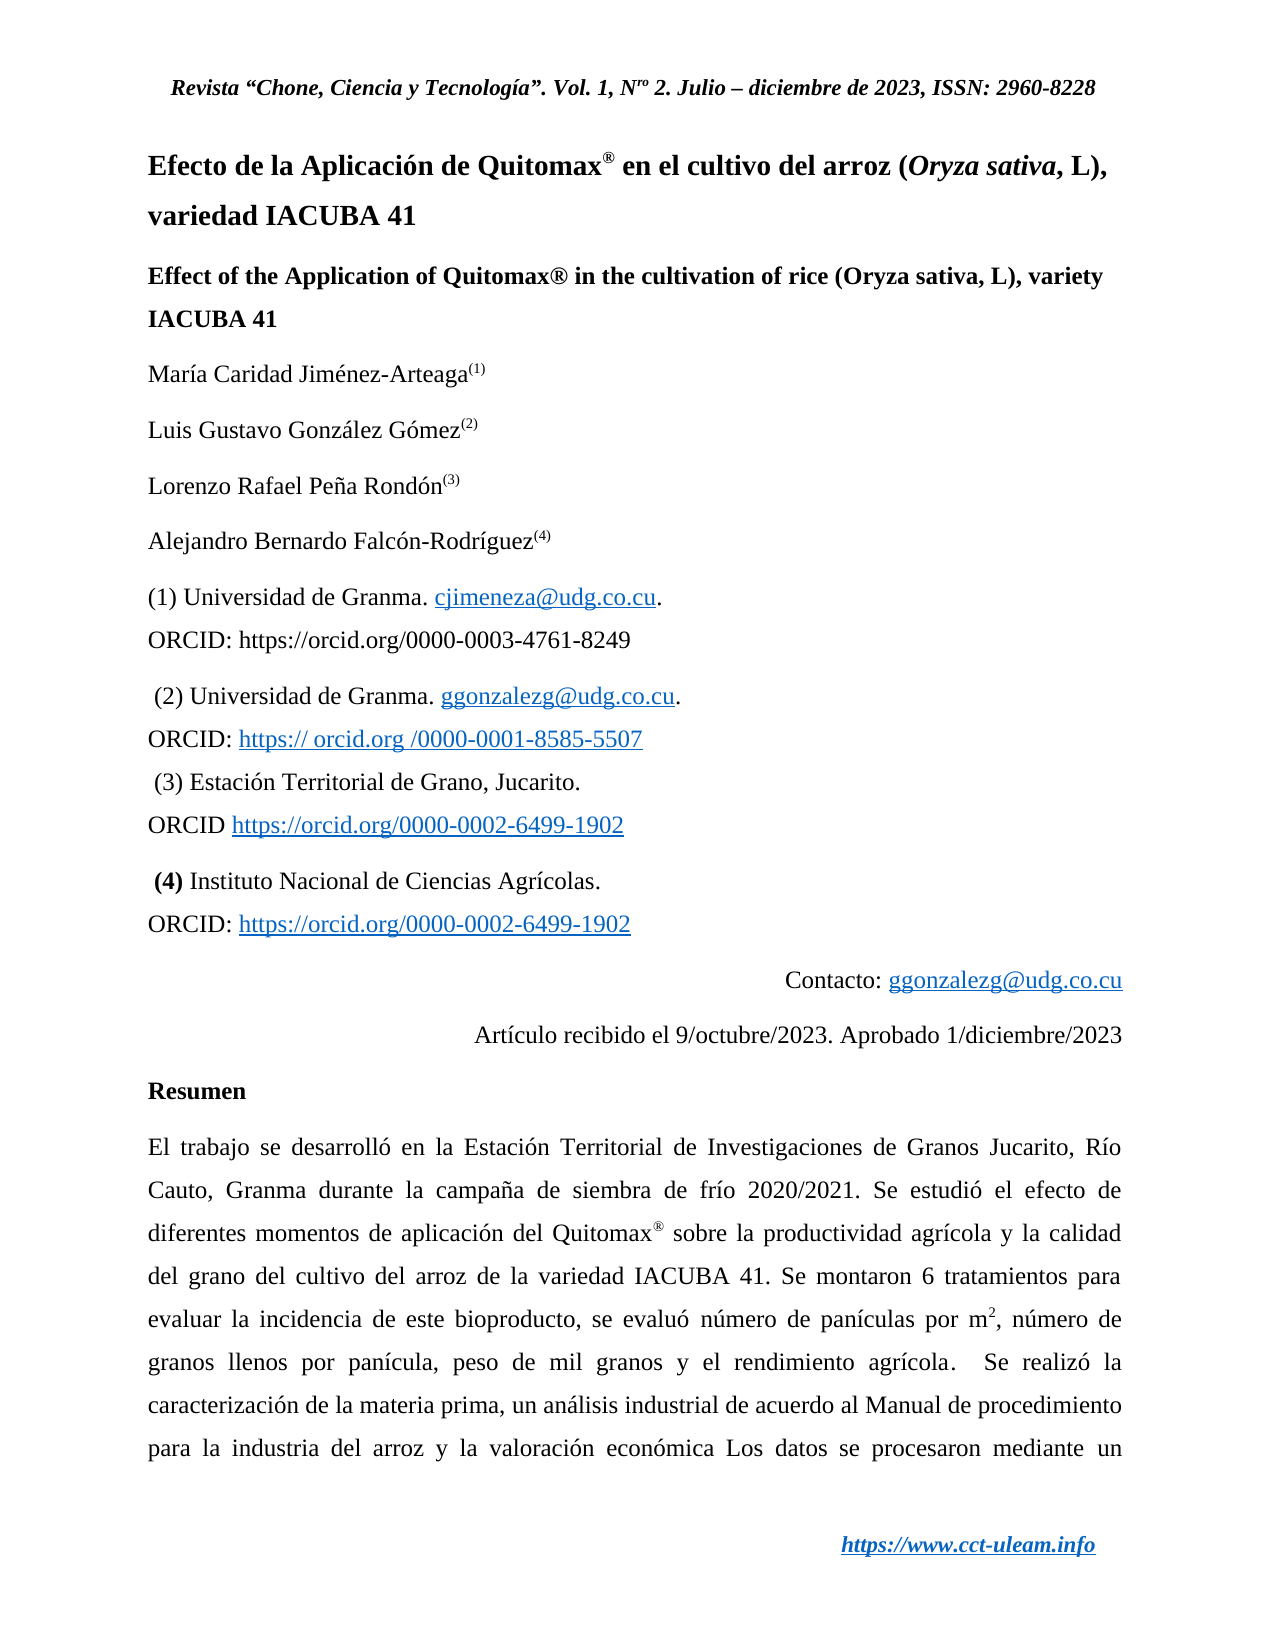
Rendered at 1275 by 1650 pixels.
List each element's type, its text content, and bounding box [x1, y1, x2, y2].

text Lorenzo Rafael Peña Rondón(3) [148, 471, 1122, 499]
text (4) Instituto Nacional de Ciencias Agrícolas. [148, 866, 1122, 895]
text (2) Universidad de Granma. ggonzalezg@udg.co.cu. [148, 681, 1122, 709]
text Luis Gustavo González Gómez(2) [148, 415, 1122, 444]
text (3) Estación Territorial de Grano, Jucarito. [148, 767, 1122, 796]
text Contacto: ggonzalezg@udg.co.cu [148, 965, 1122, 993]
text Artículo recibido el 9/octubre/2023. Aprobado 1/diciembre/2023 [148, 1020, 1122, 1049]
text ORCID: https://orcid.org/0000-0002-6499-1902 [148, 909, 1122, 938]
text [148, 1132, 1122, 1462]
text ORCID https://orcid.org/0000-0002-6499-1902 [148, 810, 1122, 839]
text ORCID: https:// orcid.org /0000-0001-8585-5507 [148, 724, 1122, 753]
text María Caridad Jiménez-Arteaga(1) [148, 359, 1122, 388]
text ORCID: https://orcid.org/0000-0003-4761-8249 [148, 625, 1122, 654]
text Resumen [148, 1076, 1122, 1105]
text Effect of the Application of Quitomax® in the cultivation of rice (Oryza sativa, L), variety IACUBA 41 [148, 261, 1122, 333]
text Efecto de la Aplicación de Quitomax® en el cultivo del arroz (Oryza sativa, L), variedad IACUBA 41 [148, 148, 1122, 232]
text Alejandro Bernardo Falcón-Rodríguez(4) [148, 526, 1122, 555]
text (1) Universidad de Granma. cjimeneza@udg.co.cu. [148, 582, 1122, 611]
